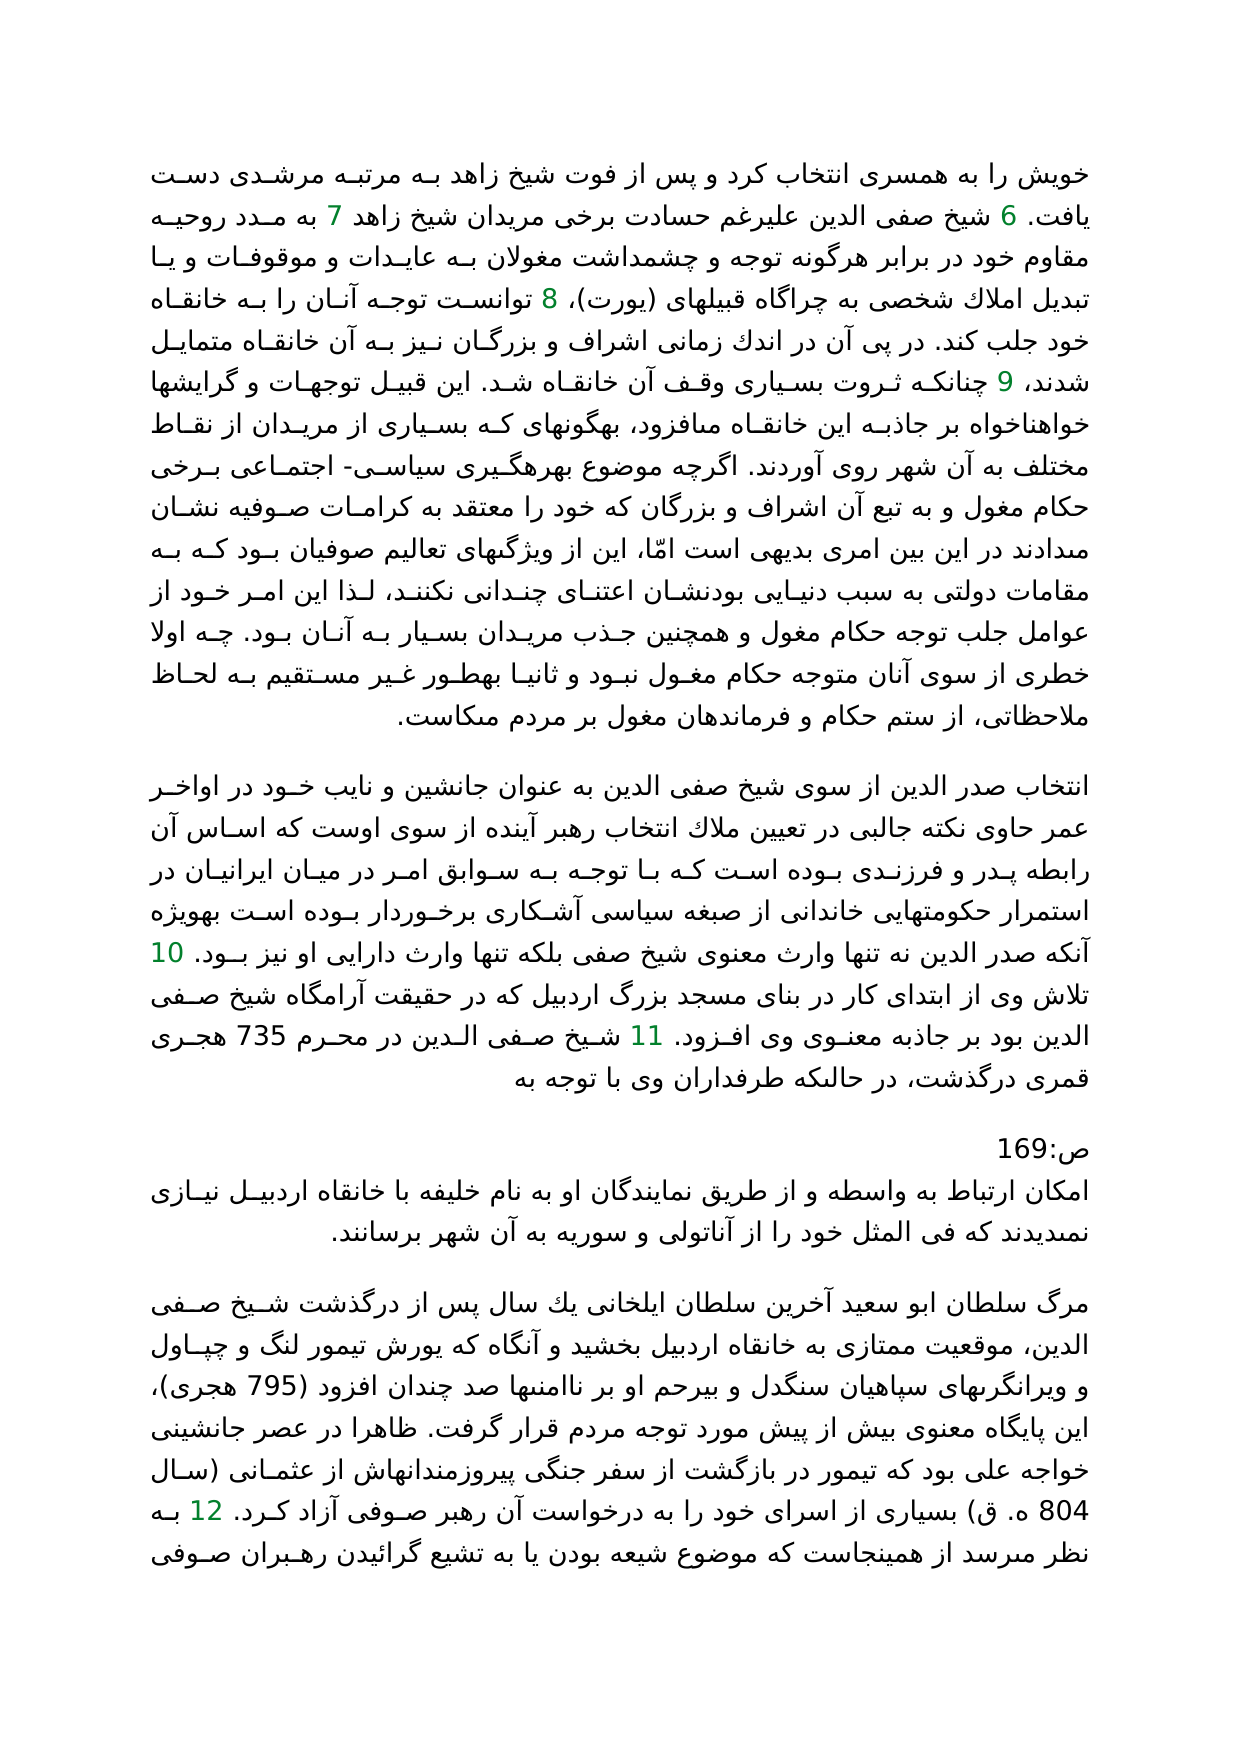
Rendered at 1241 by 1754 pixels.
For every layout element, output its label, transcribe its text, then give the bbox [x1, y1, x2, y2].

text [150, 1279, 1090, 1571]
text ص:169 [150, 1125, 1090, 1167]
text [150, 150, 1090, 733]
text انتخاب صدر الدين از سوى شيخ صفى الدين به عنوان جانشين و نايب خود در اواخر عمر حاوى نكته جالبى در تعيين ملاك انتخاب رهبر آينده از سوى اوست كه اساس آن رابطه پدر و فرزندى بوده است كه با توجه به سوابق امر در ميان ايرانيان در استمرار حكومت‏هايى خاندانى از صبغه سياسى آشكارى برخوردار بوده است به‏ويژه آن‏كه صدر الدين نه تنها وارث معنوى شيخ صفى بلكه تنها وارث دارايى او نيز بود. 10 تلاش وى از ابتداى كار در بناى مسجد بزرگ اردبيل كه در حقيقت آرامگاه شيخ صفى الدين بود بر جاذبه معنوى وى افزود. 11 شيخ صفى الدين در محرم 735 هجرى قمرى درگذشت، در حالى‏كه طرفداران وى با توجه به‏ [150, 762, 1090, 1096]
text امكان ارتباط به واسطه و از طريق نمايندگان او به نام خليفه با خانقاه اردبيل نيازى نمى‏ديدند كه فى المثل خود را از آناتولى و سوريه به آن شهر برسانند. [150, 1167, 1090, 1250]
